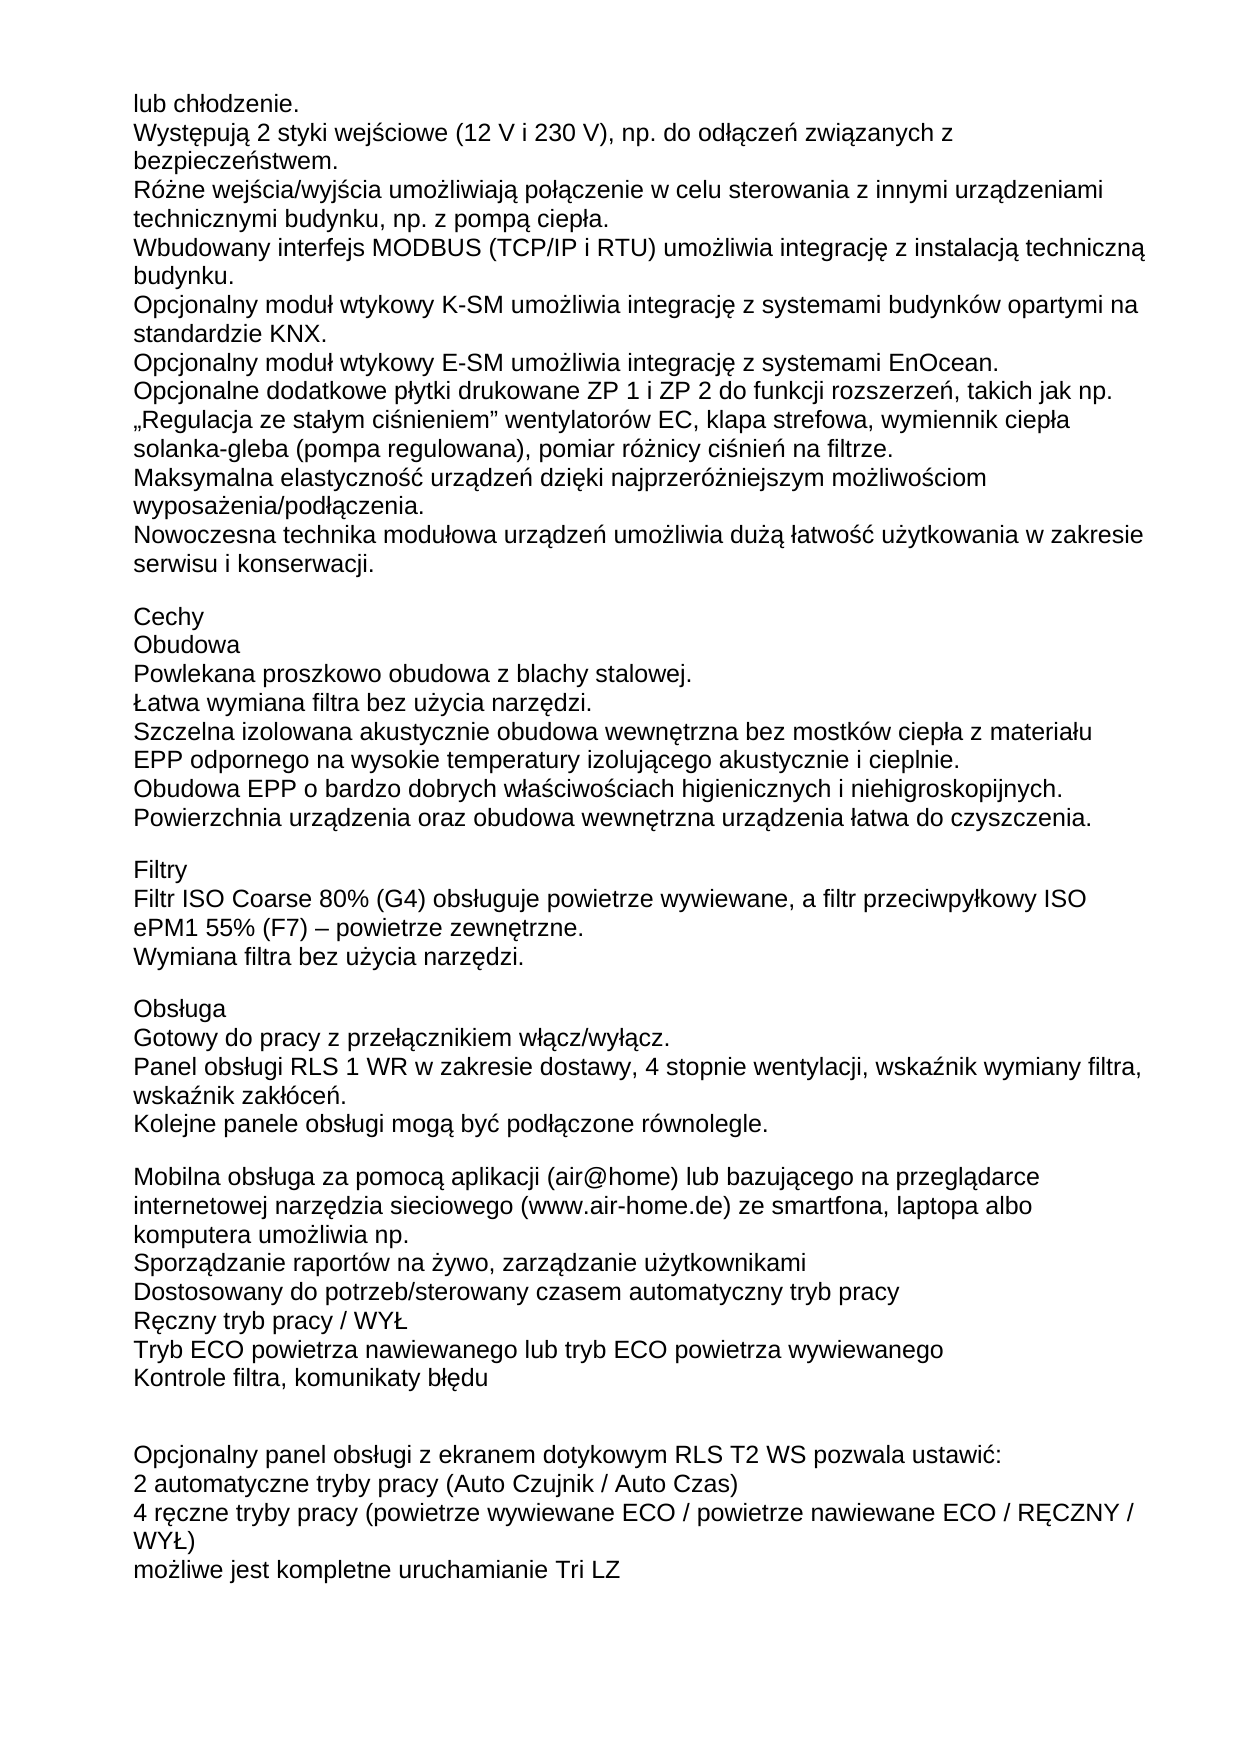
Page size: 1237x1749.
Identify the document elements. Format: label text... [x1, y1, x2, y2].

text Nowoczesna technika modułowa urządzeń umożliwia dużą łatwość użytkowania w zakresie serwisu i konserwacji. [133, 520, 1148, 577]
text Cechy [133, 601, 1148, 630]
text Obudowa EPP o bardzo dobrych właściwościach higienicznych i niehigroskopijnych. [133, 774, 1148, 803]
text Wymiana filtra bez użycia narzędzi. [133, 942, 1148, 970]
text Mobilna obsługa za pomocą aplikacji (air@home) lub bazującego na przeglądarce internetowej narzędzia sieciowego (www.air-home.de) ze smartfona, laptopa albo komputera umożliwia np. [133, 1162, 1148, 1248]
text Wbudowany interfejs MODBUS (TCP/IP i RTU) umożliwia integrację z instalacją techniczną budynku. [133, 232, 1148, 290]
text Opcjonalny moduł wtykowy K-SM umożliwia integrację z systemami budynków opartymi na standardzie KNX. [133, 290, 1148, 347]
text Obsługa [133, 994, 1148, 1023]
text Sporządzanie raportów na żywo, zarządzanie użytkownikami [133, 1248, 1148, 1277]
text Powierzchnia urządzenia oraz obudowa wewnętrzna urządzenia łatwa do czyszczenia. [133, 803, 1148, 831]
text Powlekana proszkowo obudowa z blachy stalowej. [133, 659, 1148, 688]
text Kolejne panele obsługi mogą być podłączone równolegle. [133, 1109, 1148, 1138]
text Łatwa wymiana filtra bez użycia narzędzi. [133, 688, 1148, 716]
text Tryb ECO powietrza nawiewanego lub tryb ECO powietrza wywiewanego [133, 1334, 1148, 1363]
text Opcjonalne dodatkowe płytki drukowane ZP 1 i ZP 2 do funkcji rozszerzeń, takich jak np. „Regulacja ze stałym ciśnieniem” wentylatorów EC, klapa strefowa, wymiennik ciepła solanka-gleba (pompa regulowana), pomiar różnicy ciśnień na filtrze. [133, 376, 1148, 462]
text Występują 2 styki wejściowe (12 V i 230 V), np. do odłączeń związanych z bezpieczeństwem. [133, 117, 1148, 175]
text Maksymalna elastyczność urządzeń dzięki najprzeróżniejszym możliwościom wyposażenia/podłączenia. [133, 462, 1148, 520]
text Filtr ISO Coarse 80% (G4) obsługuje powietrze wywiewane, a filtr przeciwpyłkowy ISO ePM1 55% (F7) – powietrze zewnętrzne. [133, 884, 1148, 942]
text Opcjonalny panel obsługi z ekranem dotykowym RLS T2 WS pozwala ustawić: [133, 1440, 1148, 1469]
text Ręczny tryb pracy / WYŁ [133, 1306, 1148, 1334]
text Obudowa [133, 630, 1148, 659]
text Panel obsługi RLS 1 WR w zakresie dostawy, 4 stopnie wentylacji, wskaźnik wymiany filtra, wskaźnik zakłóceń. [133, 1052, 1148, 1109]
text Gotowy do pracy z przełącznikiem włącz/wyłącz. [133, 1023, 1148, 1052]
text 4 ręczne tryby pracy (powietrze wywiewane ECO / powietrze nawiewane ECO / RĘCZNY / WYŁ) [133, 1497, 1148, 1555]
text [133, 89, 1148, 117]
text Opcjonalny moduł wtykowy E-SM umożliwia integrację z systemami EnOcean. [133, 347, 1148, 376]
text 2 automatyczne tryby pracy (Auto Czujnik / Auto Czas) [133, 1469, 1148, 1497]
text Filtry [133, 855, 1148, 884]
text możliwe jest kompletne uruchamianie Tri LZ [133, 1555, 1148, 1584]
text Szczelna izolowana akustycznie obudowa wewnętrzna bez mostków ciepła z materiału EPP odpornego na wysokie temperatury izolującego akustycznie i cieplnie. [133, 716, 1148, 774]
text Różne wejścia/wyjścia umożliwiają połączenie w celu sterowania z innymi urządzeniami technicznymi budynku, np. z pompą ciepła. [133, 175, 1148, 232]
text Kontrole filtra, komunikaty błędu [133, 1363, 1148, 1392]
text Dostosowany do potrzeb/sterowany czasem automatyczny tryb pracy [133, 1277, 1148, 1306]
